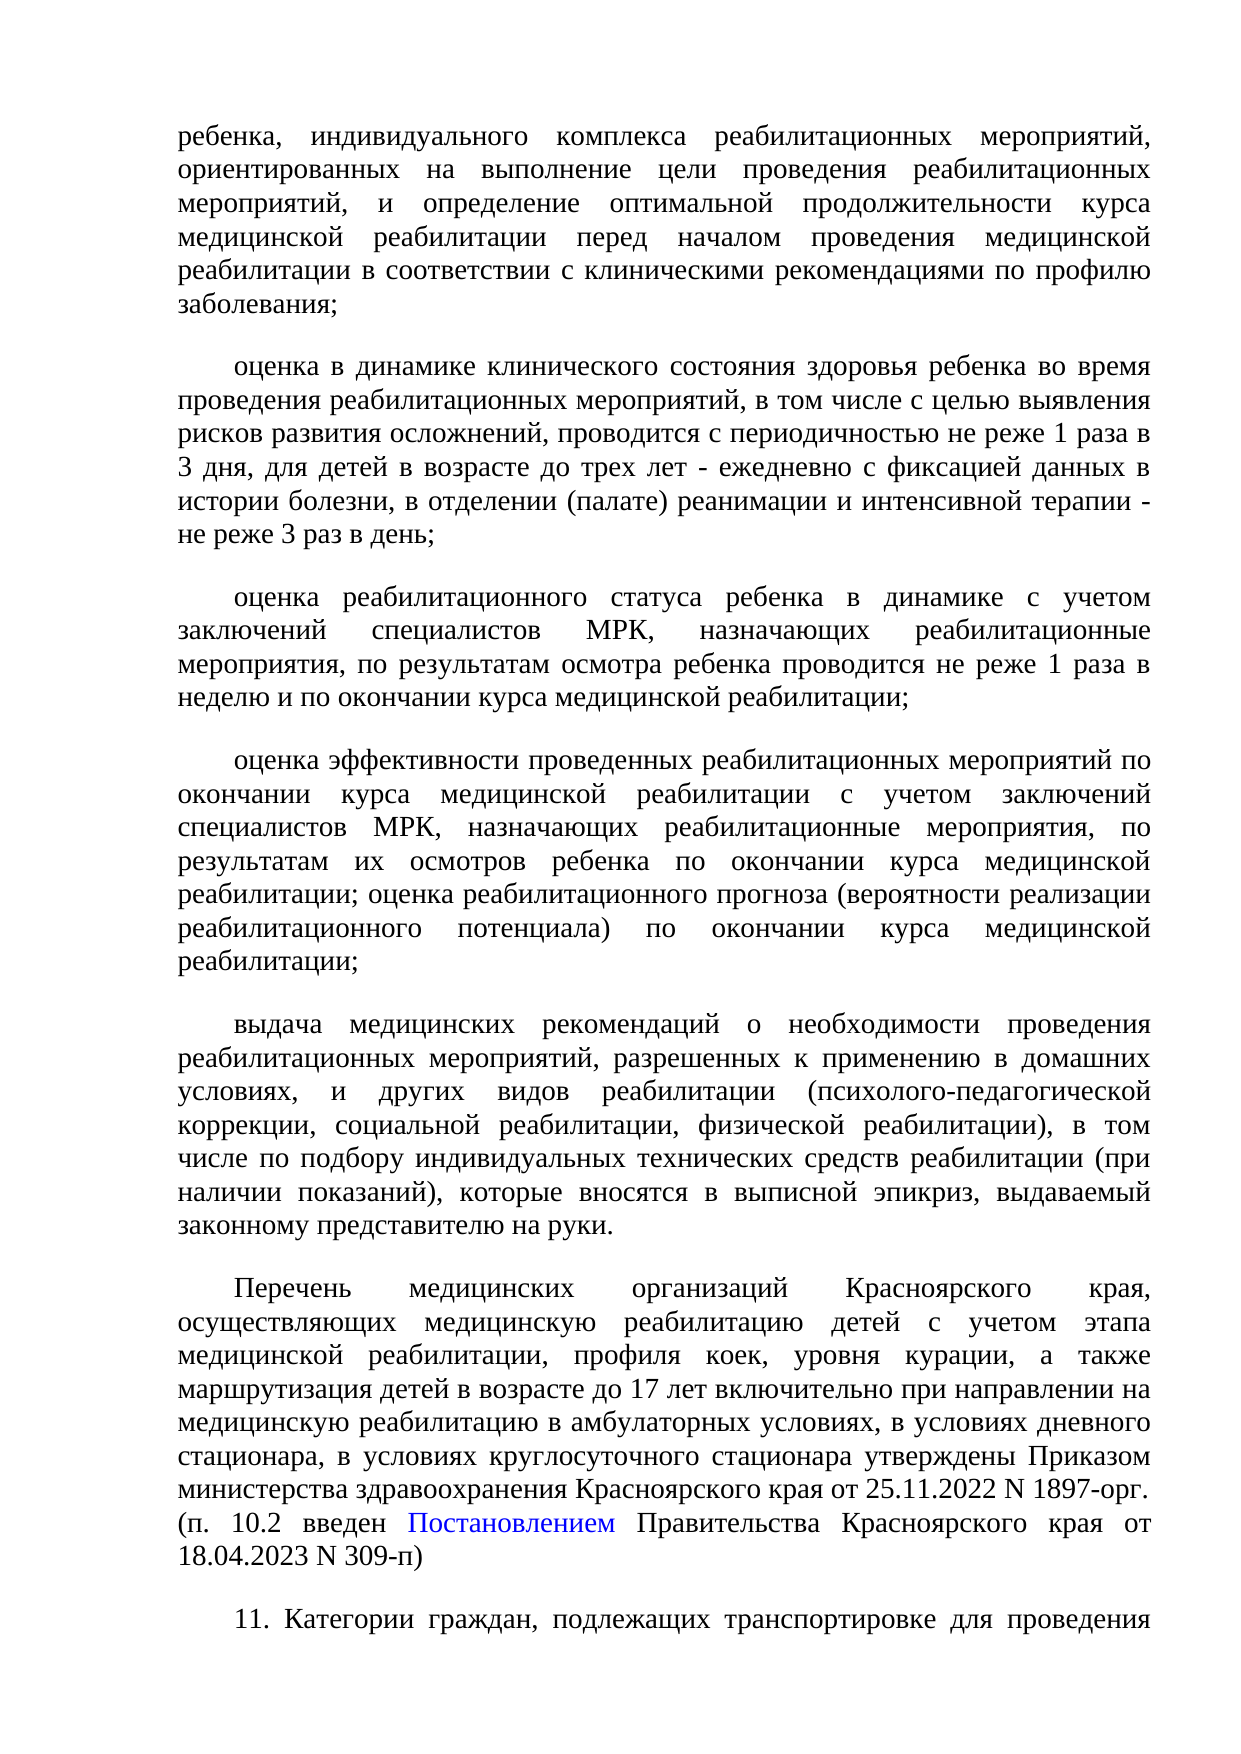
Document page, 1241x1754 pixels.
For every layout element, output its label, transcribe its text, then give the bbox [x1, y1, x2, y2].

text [177, 1601, 1152, 1635]
text оценка эффективности проведенных реабилитационных мероприятий по окончании курса медицинской реабилитации с учетом заключений специалистов МРК, назначающих реабилитационные мероприятия, по результатам их осмотров ребенка по окончании курса медицинской реабилитации; оценка реабилитационного прогноза (вероятности реализации реабилитационного потенциала) по окончании курса медицинской реабилитации; [177, 742, 1152, 977]
text выдача медицинских рекомендаций о необходимости проведения реабилитационных мероприятий, разрешенных к применению в домашних условиях, и других видов реабилитации (психолого-педагогической коррекции, социальной реабилитации, физической реабилитации), в том числе по подбору индивидуальных технических средств реабилитации (при наличии показаний), которые вносятся в выписной эпикриз, выдаваемый законному представителю на руки. [177, 1006, 1152, 1241]
text оценка реабилитационного статуса ребенка в динамике с учетом заключений специалистов МРК, назначающих реабилитационные мероприятия, по результатам осмотра ребенка проводится не реже 1 раза в неделю и по окончании курса медицинской реабилитации; [177, 579, 1152, 713]
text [177, 118, 1152, 319]
text Перечень медицинских организаций Красноярского края, осуществляющих медицинскую реабилитацию детей с учетом этапа медицинской реабилитации, профиля коек, уровня курации, а также маршрутизация детей в возрасте до 17 лет включительно при направлении на медицинскую реабилитацию в амбулаторных условиях, в условиях дневного стационара, в условиях круглосуточного стационара утверждены Приказом министерства здравоохранения Красноярского края от 25.11.2022 N 1897-орг. [177, 1270, 1152, 1505]
text оценка в динамике клинического состояния здоровья ребенка во время проведения реабилитационных мероприятий, в том числе с целью выявления рисков развития осложнений, проводится с периодичностью не реже 1 раза в 3 дня, для детей в возрасте до трех лет - ежедневно с фиксацией данных в истории болезни, в отделении (палате) реанимации и интенсивной терапии - не реже 3 раз в день; [177, 348, 1152, 550]
text (п. 10.2 введен Постановлением Правительства Красноярского края от 18.04.2023 N 309-п) [177, 1505, 1152, 1572]
